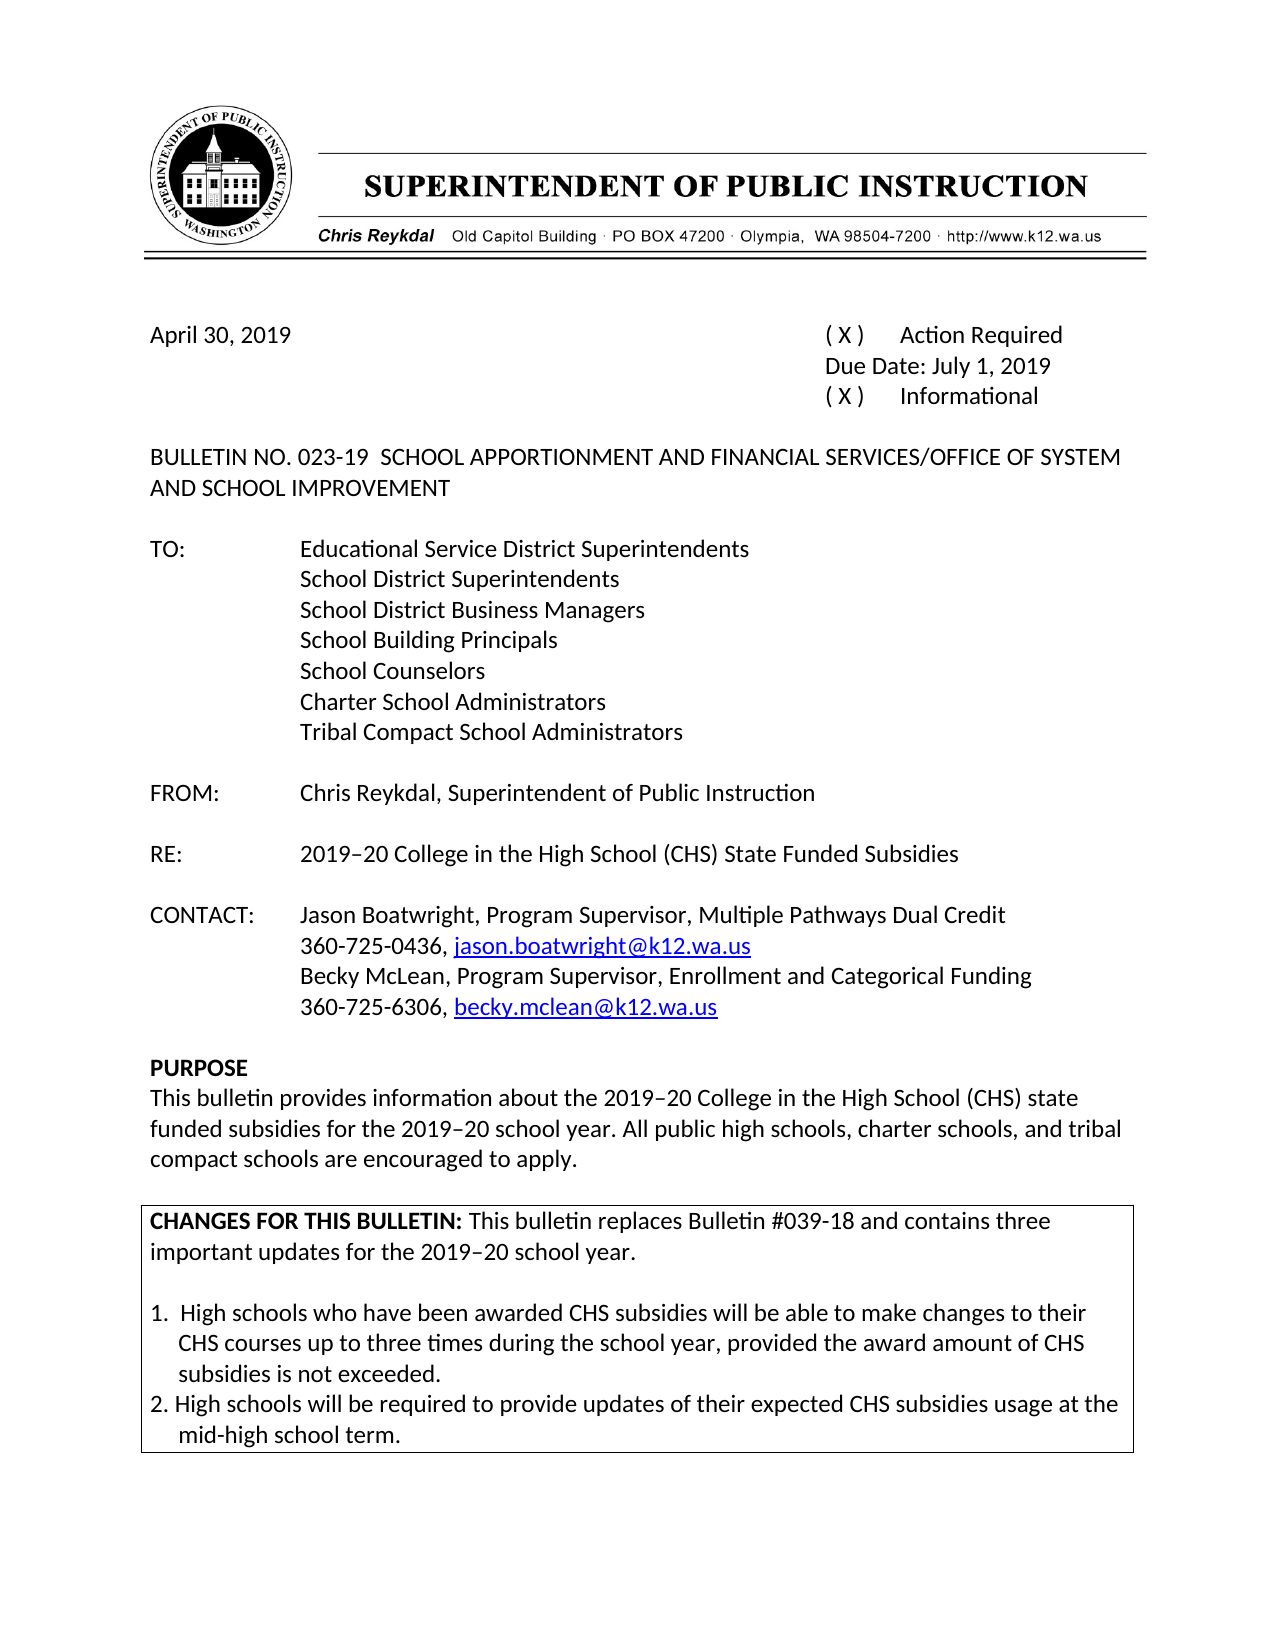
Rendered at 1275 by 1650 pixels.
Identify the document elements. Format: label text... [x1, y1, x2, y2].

text CHANGES FOR THIS BULLETIN: This bulletin replaces Bulletin #039-18 and contains three important updates for the 2019–20 school year. [142, 1206, 1133, 1267]
text School District Superintendents [150, 563, 1125, 594]
picture [112, 75, 1178, 289]
text 2. High schools will be required to provide updates of their expected CHS subsidies usage at the mid-high school term. [142, 1388, 1133, 1452]
text BULLETIN NO. 023-19 SCHOOL APPORTIONMENT AND FINANCIAL SERVICES/OFFICE OF SYSTEM AND SCHOOL IMPROVEMENT [150, 441, 1125, 502]
text School Building Principals [150, 624, 1125, 655]
text This bulletin provides information about the 2019–20 College in the High School (CHS) state funded subsidies for the 2019–20 school year. All public high schools, charter schools, and tribal compact schools are encouraged to apply. [150, 1082, 1125, 1174]
text School Counselors [225, 655, 1125, 686]
text Charter School Administrators [225, 686, 1125, 716]
text PURPOSE [150, 1052, 1125, 1082]
text Tribal Compact School Administrators [225, 716, 1125, 747]
text ( X ) Informational [750, 380, 1125, 411]
text Becky McLean, Program Supervisor, Enrollment and Categorical Funding [225, 960, 1125, 991]
text FROM: Chris Reykdal, Superintendent of Public Instruction [150, 777, 1125, 808]
text TO: Educational Service District Superintendents [150, 533, 1125, 563]
text CONTACT: Jason Boatwright, Program Supervisor, Multiple Pathways Dual Credit [150, 899, 1125, 930]
text April 30, 2019 ( X ) Action Required [150, 319, 1125, 350]
text School District Business Managers [150, 594, 1125, 624]
text 1. High schools who have been awarded CHS subsidies will be able to make changes to their CHS courses up to three times during the school year, provided the award amount of CHS subsidies is not exceeded. [150, 1297, 1125, 1388]
text Due Date: July 1, 2019 [150, 350, 1125, 380]
text 360-725-6306, becky.mclean@k12.wa.us [150, 991, 1125, 1021]
text RE: 2019–20 College in the High School (CHS) State Funded Subsidies [150, 838, 1125, 869]
text 360-725-0436, jason.boatwright@k12.wa.us [300, 930, 1125, 960]
